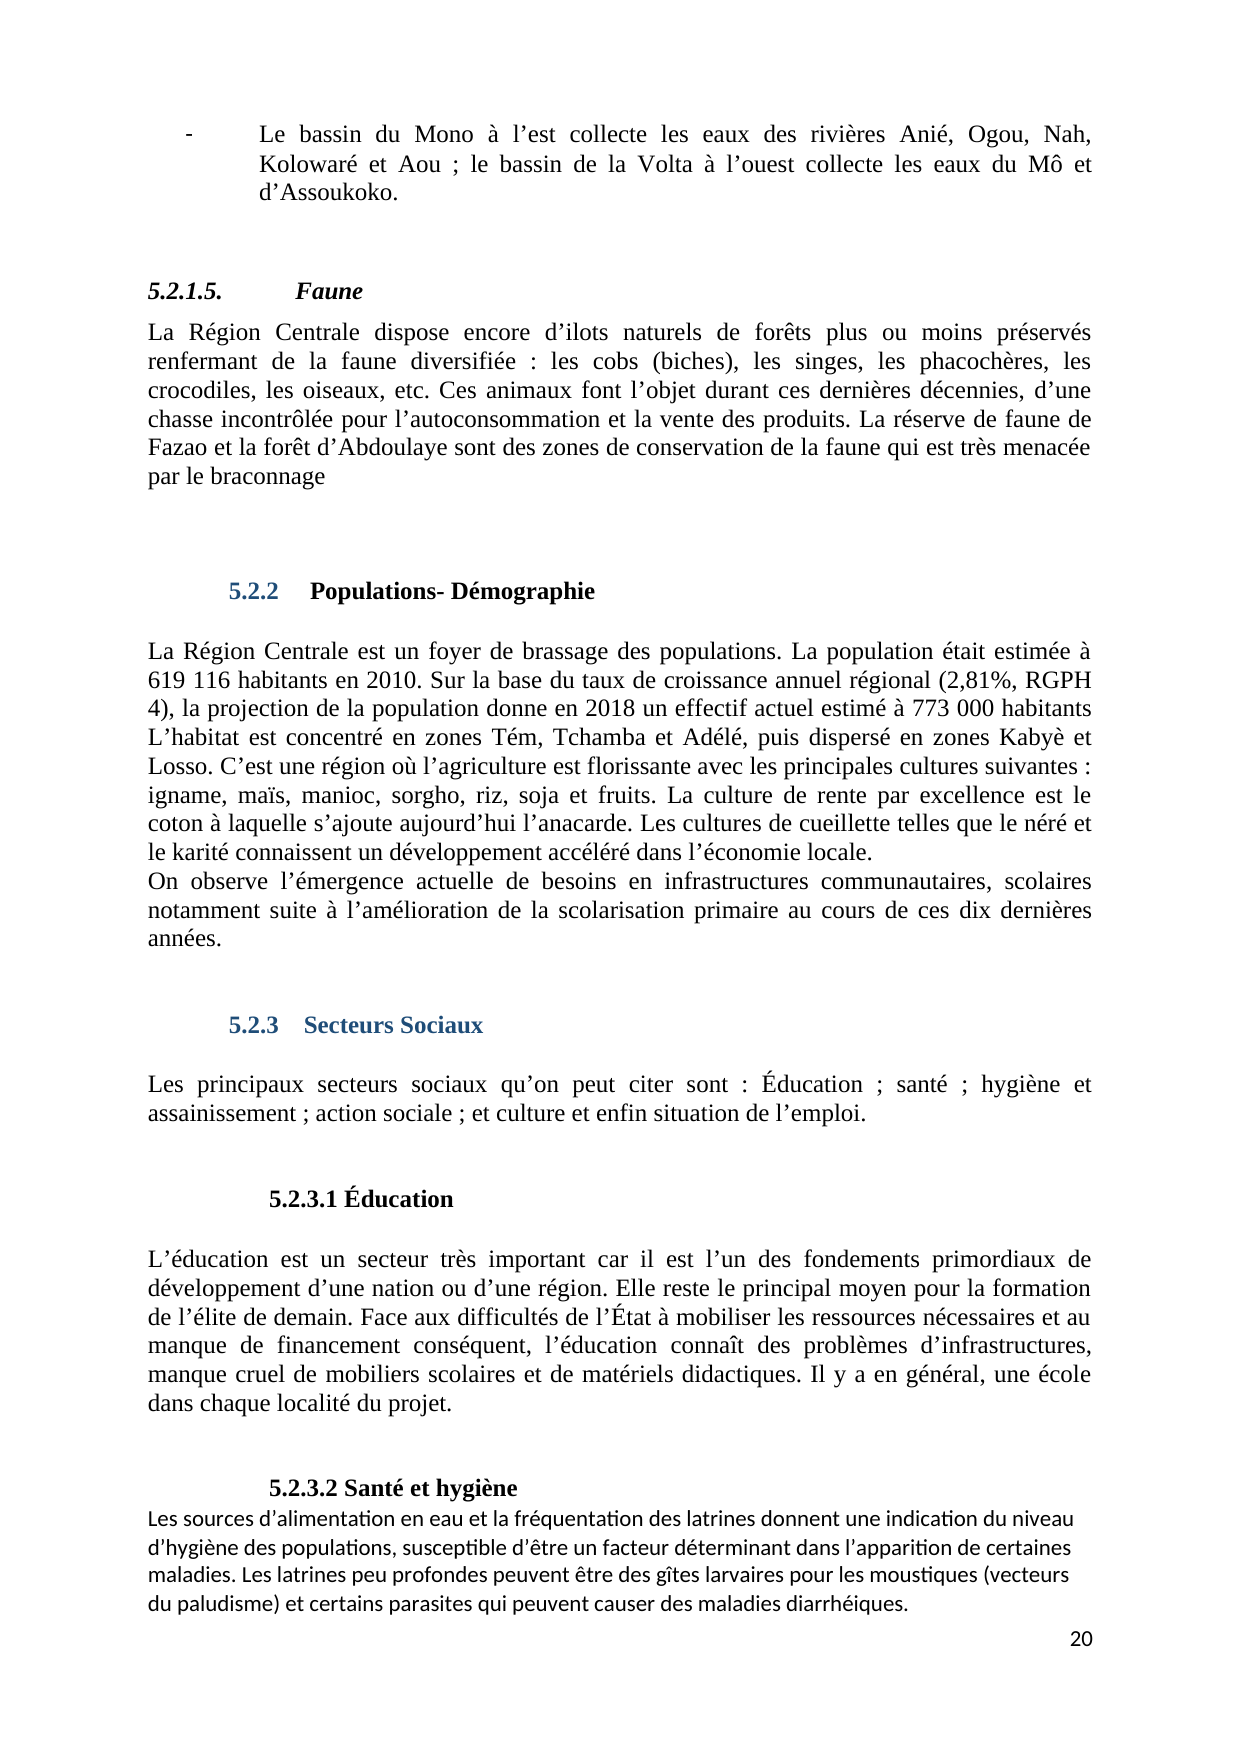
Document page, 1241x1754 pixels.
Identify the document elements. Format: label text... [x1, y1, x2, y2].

text Les sources d’alimentation en eau et la fréquentation des latrines donnent une indication du niveau d’hygiène des populations, susceptible d’être un facteur déterminant dans l’apparition de certaines maladies. Les latrines peu profondes peuvent être des gîtes larvaires pour les moustiques (vecteurs du paludisme) et certains parasites qui peuvent causer des maladies diarrhéiques. [148, 1504, 1093, 1617]
text Les principaux secteurs sociaux qu’on peut citer sont : Éducation ; santé ; hygiène et assainissement ; action sociale ; et culture et enfin situation de l’emploi. [148, 1069, 1093, 1127]
subtitle Santé et hygiène [269, 1473, 1093, 1502]
subtitle Secteurs Sociaux [228, 1010, 1093, 1038]
text La Région Centrale est un foyer de brassage des populations. La population était estimée à 619 116 habitants en 2010. Sur la base du taux de croissance annuel régional (2,81%, RGPH 4), la projection de la population donne en 2018 un effectif actuel estimé à 773 000 habitants L’habitat est concentré en zones Tém, Tchamba et Adélé, puis dispersé en zones Kabyè et Losso. C’est une région où l’agriculture est florissante avec les principales cultures suivantes : igname, maïs, manioc, sorgho, riz, soja et fruits. La culture de rente par excellence est le coton à laquelle s’ajoute aujourd’hui l’anacarde. Les cultures de cueillette telles que le néré et le karité connaissent un développement accéléré dans l’économie locale. [148, 636, 1093, 866]
text La Région Centrale dispose encore d’ilots naturels de forêts plus ou moins préservés renfermant de la faune diversifiée : les cobs (biches), les singes, les phacochères, les crocodiles, les oiseaux, etc. Ces animaux font l’objet durant ces dernières décennies, d’une chasse incontrôlée pour l’autoconsommation et la vente des produits. La réserve de faune de Fazao et la forêt d’Abdoulaye sont des zones de conservation de la faune qui est très menacée par le braconnage [148, 317, 1093, 490]
text L’éducation est un secteur très important car il est l’un des fondements primordiaux de développement d’une nation ou d’une région. Elle reste le principal moyen pour la formation de l’élite de demain. Face aux difficultés de l’État à mobiliser les ressources nécessaires et au manque de financement conséquent, l’éducation connaît des problèmes d’infrastructures, manque cruel de mobiliers scolaires et de matériels didactiques. Il y a en général, une école dans chaque localité du projet. [148, 1244, 1093, 1417]
list Le bassin du Mono à l’est collecte les eaux des rivières Anié, Ogou, Nah, Kolowaré et Aou ; le bassin de la Volta à l’ouest collecte les eaux du Mô et d’Assoukoko. [185, 118, 1093, 206]
subtitle Populations- Démographie [228, 576, 1093, 605]
subtitle Faune [148, 276, 1093, 305]
subtitle Éducation [269, 1184, 1093, 1213]
text On observe l’émergence actuelle de besoins en infrastructures communautaires, scolaires notamment suite à l’amélioration de la scolarisation primaire au cours de ces dix dernières années. [148, 866, 1093, 952]
